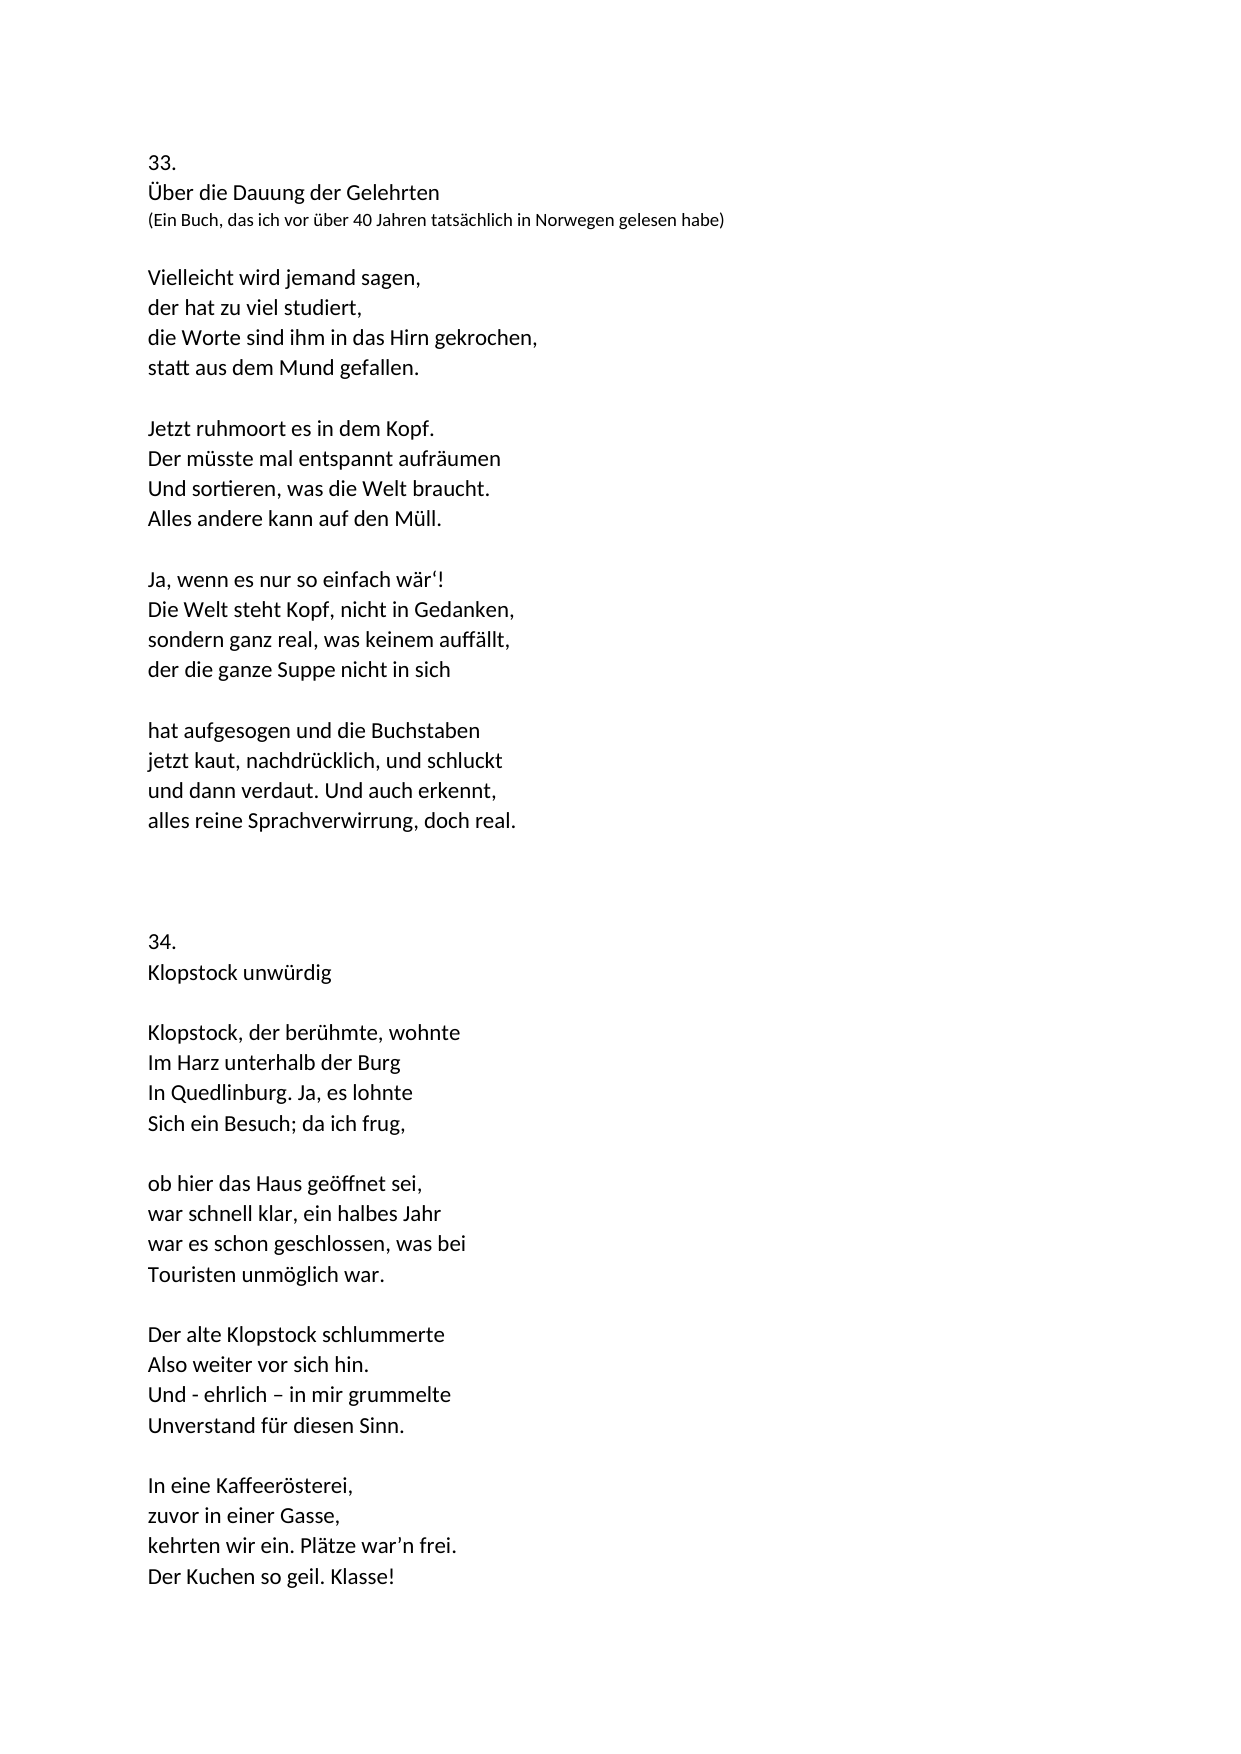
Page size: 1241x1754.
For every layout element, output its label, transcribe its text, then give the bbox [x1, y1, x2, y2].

text Ja, wenn es nur so einfach wär‘! [148, 565, 1093, 593]
text Sich ein Besuch; da ich frug, [148, 1109, 1093, 1137]
text Und - ehrlich – in mir grummelte [148, 1381, 1093, 1409]
text Also weiter vor sich hin. [148, 1350, 1093, 1378]
text jetzt kaut, nachdrücklich, und schluckt [148, 746, 1093, 774]
text Klopstock, der berühmte, wohnte [148, 1018, 1093, 1046]
text Im Harz unterhalb der Burg [148, 1048, 1093, 1076]
text Über die Dauung der Gelehrten [148, 178, 1093, 206]
text war schnell klar, ein halbes Jahr [148, 1199, 1093, 1227]
text war es schon geschlossen, was bei [148, 1229, 1093, 1258]
text Der Kuchen so geil. Klasse! [148, 1562, 1093, 1590]
text und dann verdaut. Und auch erkennt, [148, 776, 1093, 804]
text Der alte Klopstock schlummerte [148, 1320, 1093, 1348]
text 33. [148, 148, 1093, 176]
text In Quedlinburg. Ja, es lohnte [148, 1078, 1093, 1107]
text ob hier das Haus geöffnet sei, [148, 1169, 1093, 1197]
text zuvor in einer Gasse, [148, 1501, 1093, 1529]
text Und sortieren, was die Welt braucht. [148, 474, 1093, 502]
text Jetzt ruhmoort es in dem Kopf. [148, 414, 1093, 442]
text 34. [148, 927, 1093, 956]
text der hat zu viel studiert, [148, 293, 1093, 321]
text Der müsste mal entspannt aufräumen [148, 444, 1093, 472]
text statt aus dem Mund gefallen. [148, 353, 1093, 382]
text der die ganze Suppe nicht in sich [148, 656, 1093, 684]
text Touristen unmöglich war. [148, 1260, 1093, 1288]
text sondern ganz real, was keinem auffällt, [148, 625, 1093, 653]
text Alles andere kann auf den Müll. [148, 504, 1093, 533]
text hat aufgesogen und die Buchstaben [148, 716, 1093, 744]
text kehrten wir ein. Plätze war’n frei. [148, 1532, 1093, 1560]
text Vielleicht wird jemand sagen, [148, 263, 1093, 291]
text alles reine Sprachverwirrung, doch real. [148, 807, 1093, 835]
text Klopstock unwürdig [148, 958, 1093, 986]
text In eine Kaffeerösterei, [148, 1471, 1093, 1499]
text Unverstand für diesen Sinn. [148, 1411, 1093, 1439]
text Die Welt steht Kopf, nicht in Gedanken, [148, 595, 1093, 623]
text die Worte sind ihm in das Hirn gekrochen, [148, 323, 1093, 351]
text (Ein Buch, das ich vor über 40 Jahren tatsächlich in Norwegen gelesen habe) [148, 208, 1093, 231]
